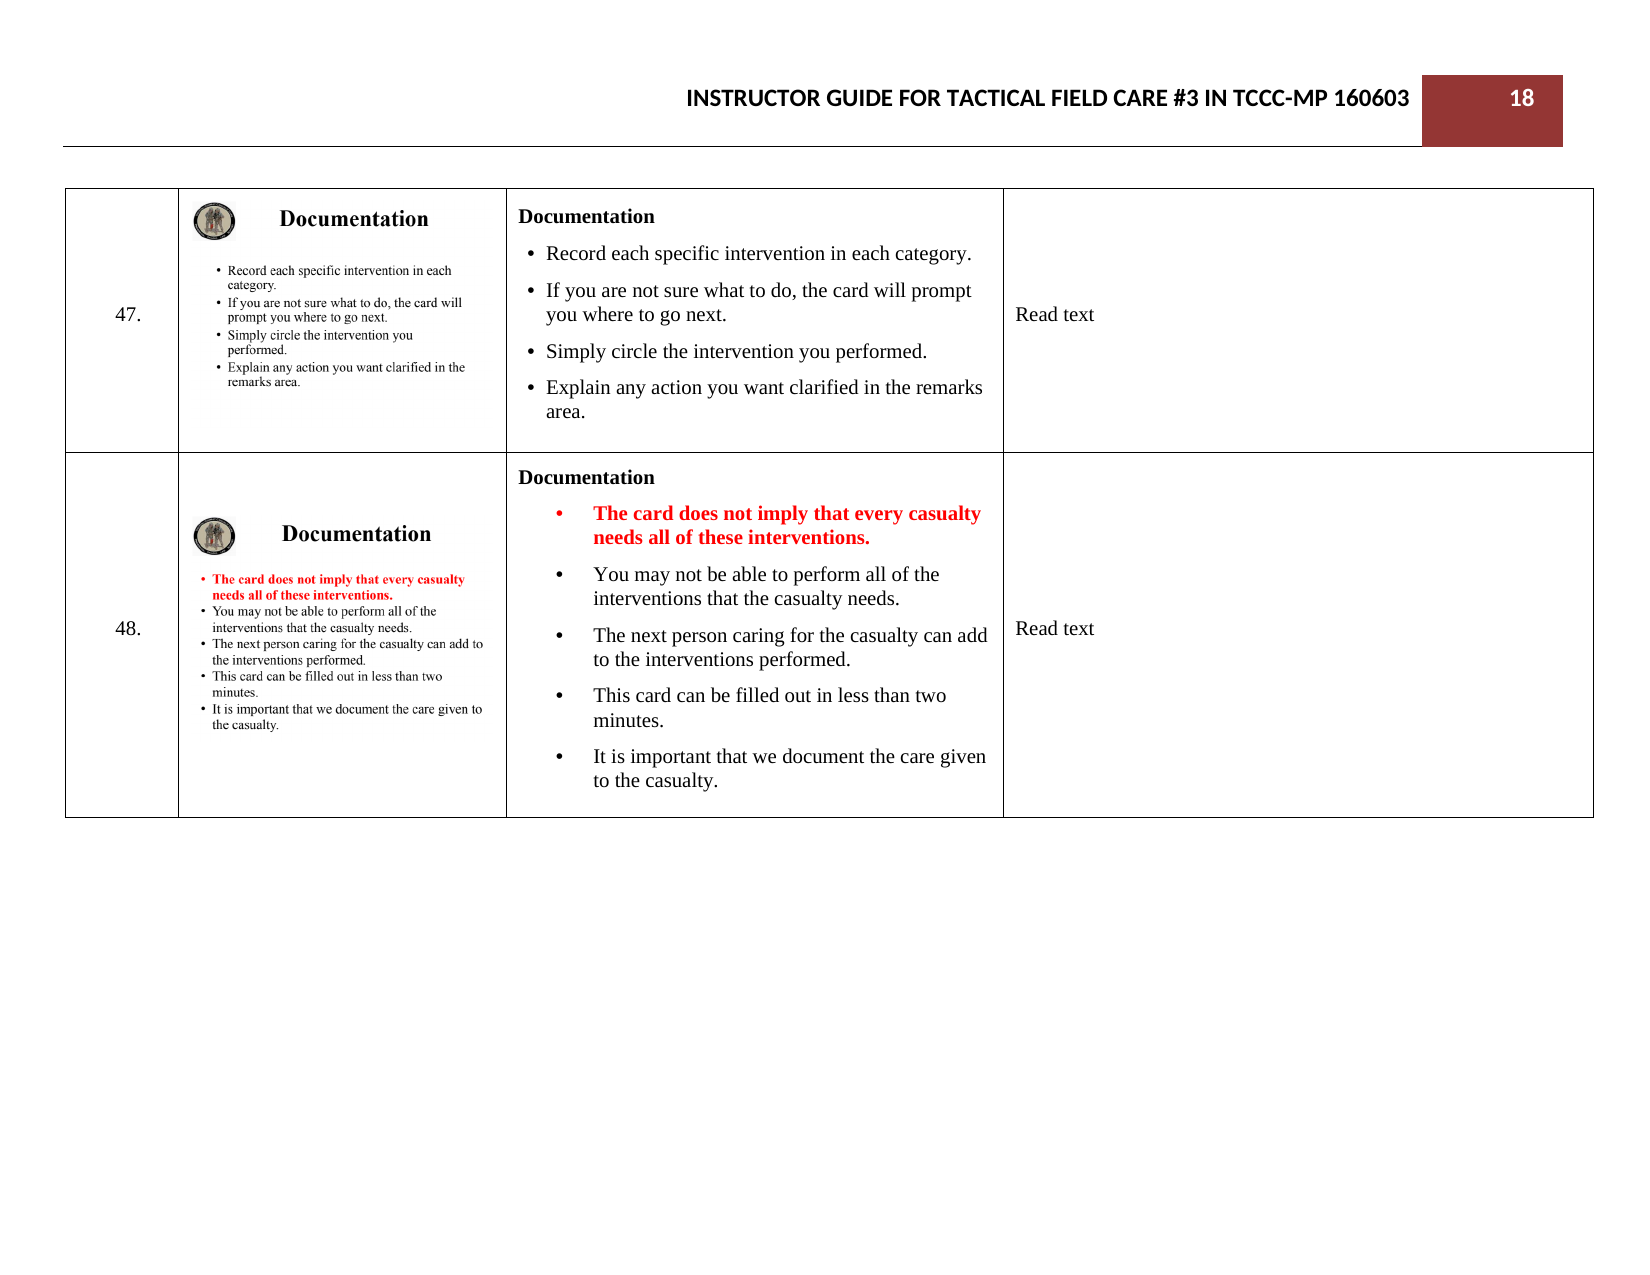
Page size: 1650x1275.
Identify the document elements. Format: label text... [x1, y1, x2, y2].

table_cell Documentation Record each specific intervention in each category. If you are not sure what to do, the card will prompt you where to go next. Simply circle the intervention you performed. Explain any action you want clarified in the remarks area. [507, 189, 1003, 452]
table_cell [66, 189, 178, 452]
table_cell [179, 189, 506, 452]
table_cell Read text [1004, 189, 1593, 452]
table_cell [179, 453, 506, 817]
table_cell [66, 453, 178, 817]
table_cell Documentation The card does not imply that every casualty needs all of these interventions. You may not be able to perform all of the interventions that the casualty needs. The next person caring for the casualty can add to the interventions performed. This card can be filled out in less than two minutes. It is important that we document the care given to the casualty. [507, 453, 1003, 817]
table_cell Read text [1004, 453, 1593, 817]
